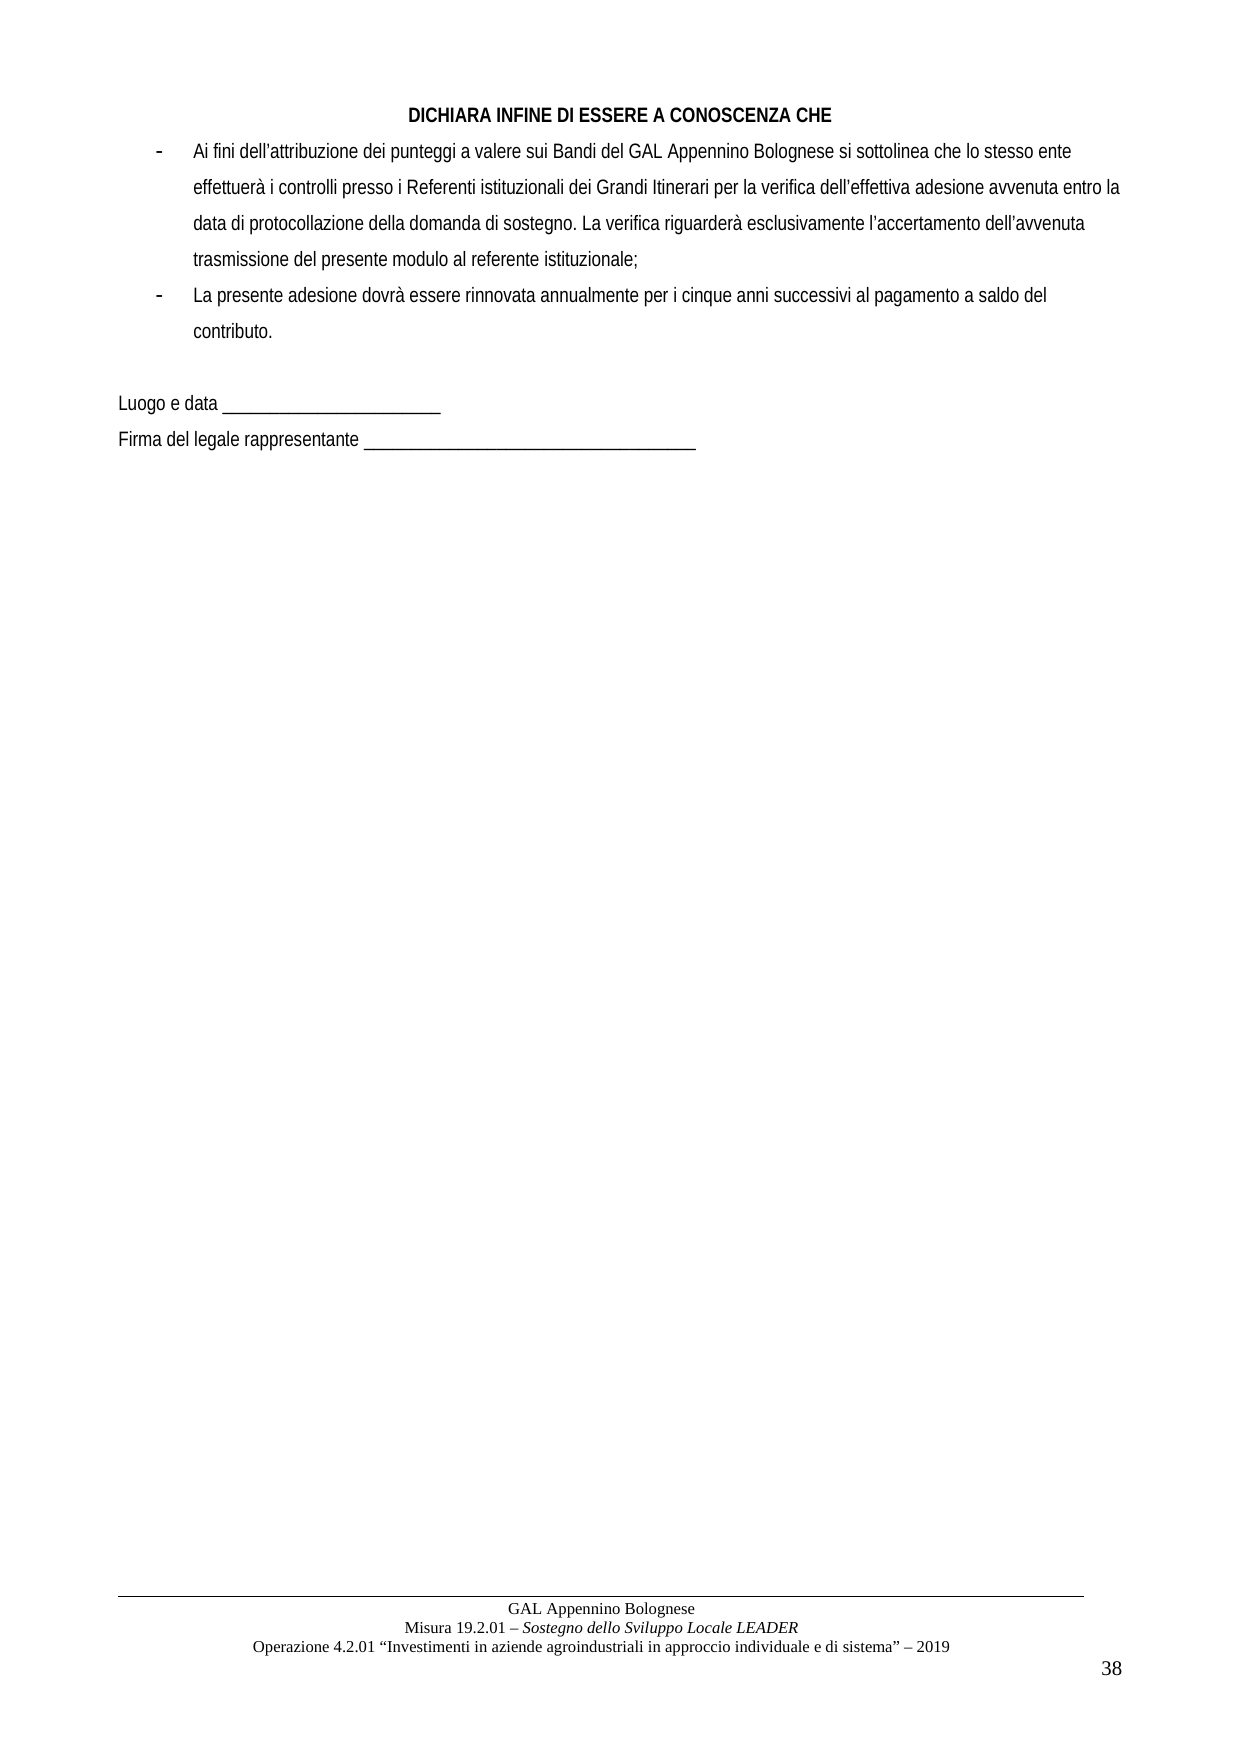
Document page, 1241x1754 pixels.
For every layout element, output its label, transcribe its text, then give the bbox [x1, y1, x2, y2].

list Ai fini dell’attribuzione dei punteggi a valere sui Bandi del GAL Appennino Bolognese si sottolinea che lo stesso ente effettuerà i controlli presso i Referenti istituzionali dei Grandi Itinerari per la verifica dell’effettiva adesione avvenuta entro la data di protocollazione della domanda di sostegno. La verifica riguarderà esclusivamente l’accertamento dell’avvenuta trasmissione del presente modulo al referente istituzionale; [156, 139, 1122, 271]
text DICHIARA INFINE DI ESSERE A CONOSCENZA CHE [118, 103, 1122, 127]
text Luogo e data _______________________ [118, 391, 1122, 415]
text Firma del legale rappresentante ___________________________________ [118, 427, 1122, 451]
list La presente adesione dovrà essere rinnovata annualmente per i cinque anni successivi al pagamento a saldo del contributo. [156, 283, 1122, 343]
